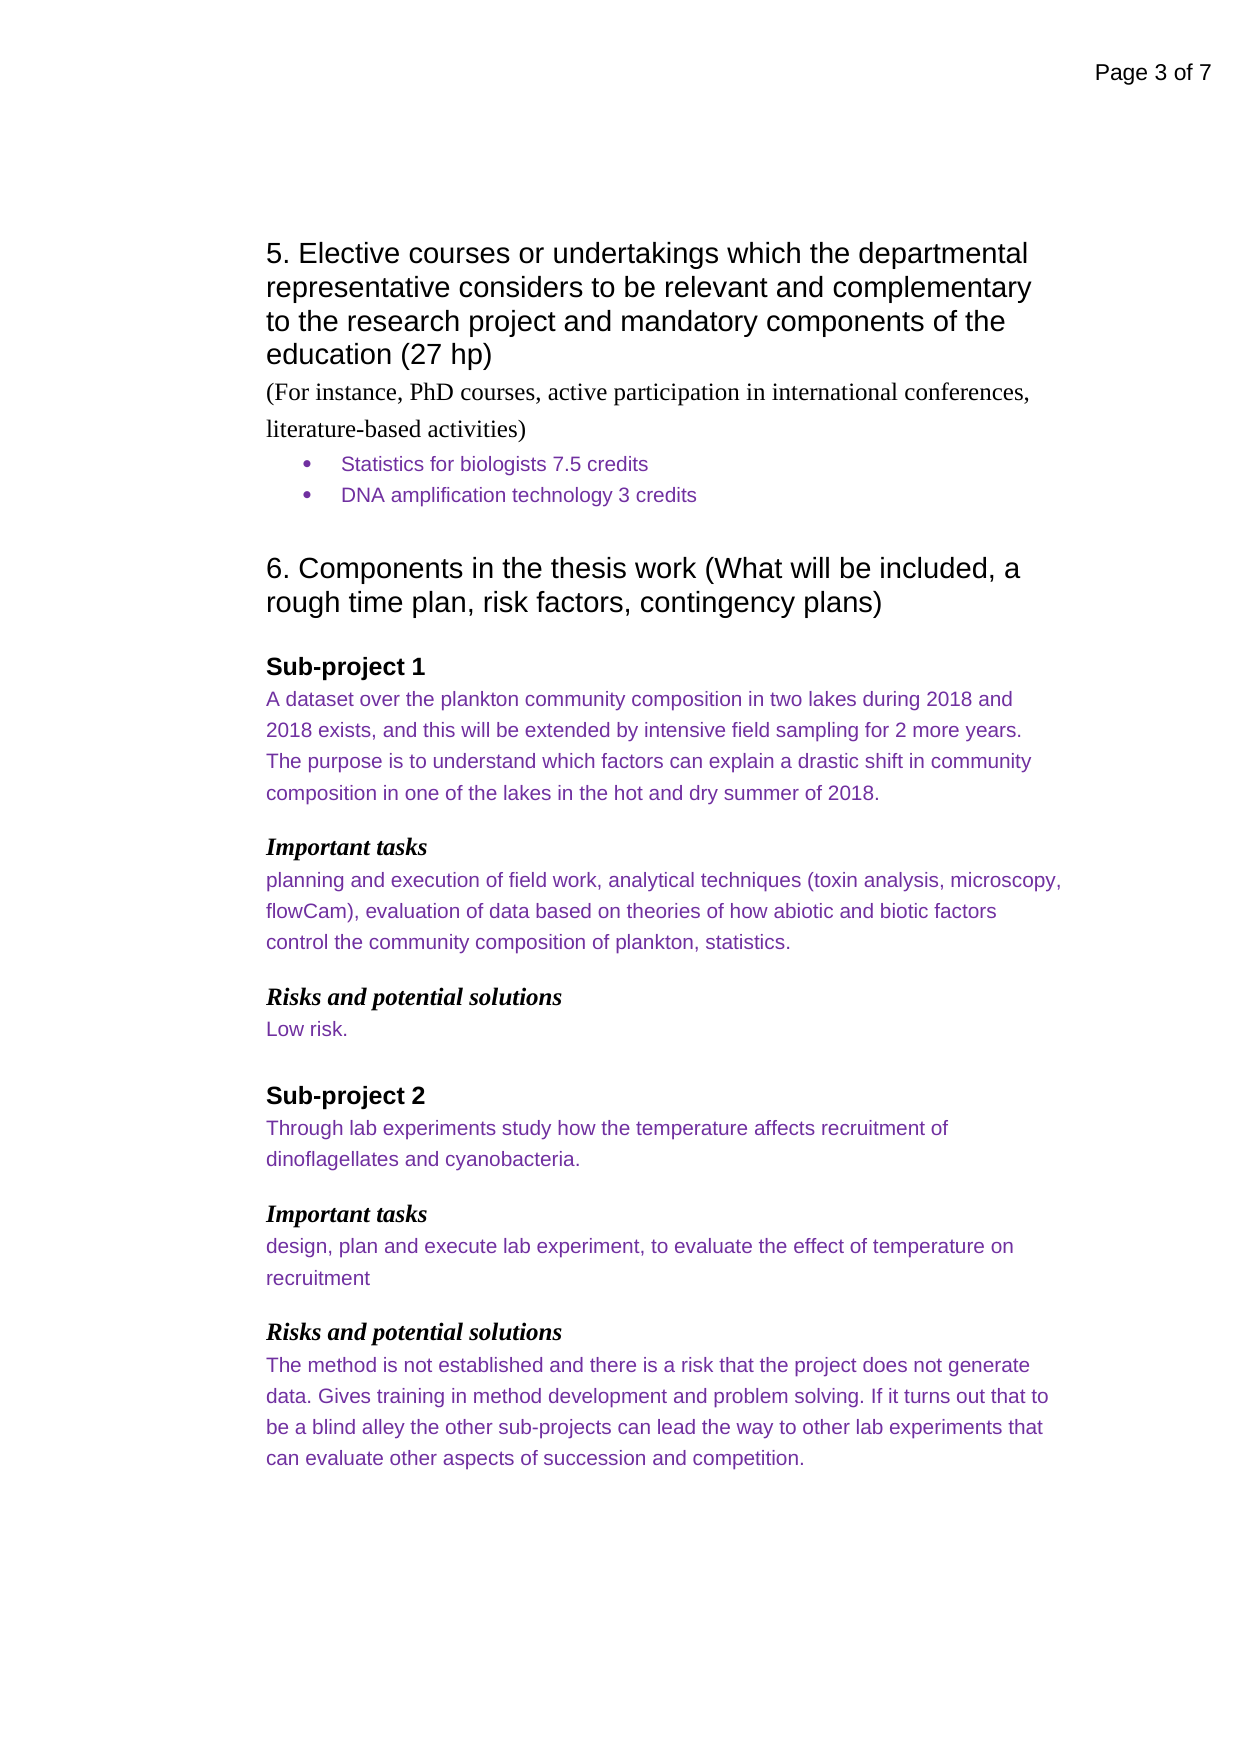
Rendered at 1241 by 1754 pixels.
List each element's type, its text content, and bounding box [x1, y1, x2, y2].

list Statistics for biologists 7.5 credits [303, 452, 1063, 476]
text (For instance, PhD courses, active participation in international conferences, literature-based activities) [266, 377, 1063, 443]
subtitle Risks and potential solutions [266, 1317, 1063, 1346]
subtitle 6. Components in the thesis work (What will be included, a rough time plan, risk factors, contingency plans) [266, 552, 1063, 619]
text The method is not established and there is a risk that the project does not generate data. Gives training in method development and problem solving. If it turns out that to be a blind alley the other sub-projects can lead the way to other lab experiments that can evaluate other aspects of succession and competition. [266, 1352, 1063, 1470]
list DNA amplification technology 3 credits [303, 483, 1063, 507]
text A dataset over the plankton community composition in two lakes during 2018 and 2018 exists, and this will be extended by intensive field sampling for 2 more years. The purpose is to understand which factors can explain a drastic shift in community composition in one of the lakes in the hot and dry summer of 2018. [266, 687, 1063, 804]
subtitle Sub-project 1 [266, 652, 1063, 681]
subtitle Important tasks [266, 1199, 1063, 1228]
text planning and execution of field work, analytical techniques (toxin analysis, microscopy, flowCam), evaluation of data based on theories of how abiotic and biotic factors control the community composition of plankton, statistics. [266, 867, 1063, 954]
text design, plan and execute lab experiment, to evaluate the effect of temperature on recruitment [266, 1234, 1063, 1289]
text Through lab experiments study how the temperature affects recruitment of dinoflagellates and cyanobacteria. [266, 1116, 1063, 1171]
subtitle Sub-project 2 [266, 1081, 1063, 1110]
subtitle Important tasks [266, 832, 1063, 861]
subtitle 5. Elective courses or undertakings which the departmental representative considers to be relevant and complementary to the research project and mandatory components of the education (27 hp) [266, 237, 1063, 371]
text Low risk. [266, 1017, 1063, 1041]
subtitle Risks and potential solutions [266, 982, 1063, 1010]
